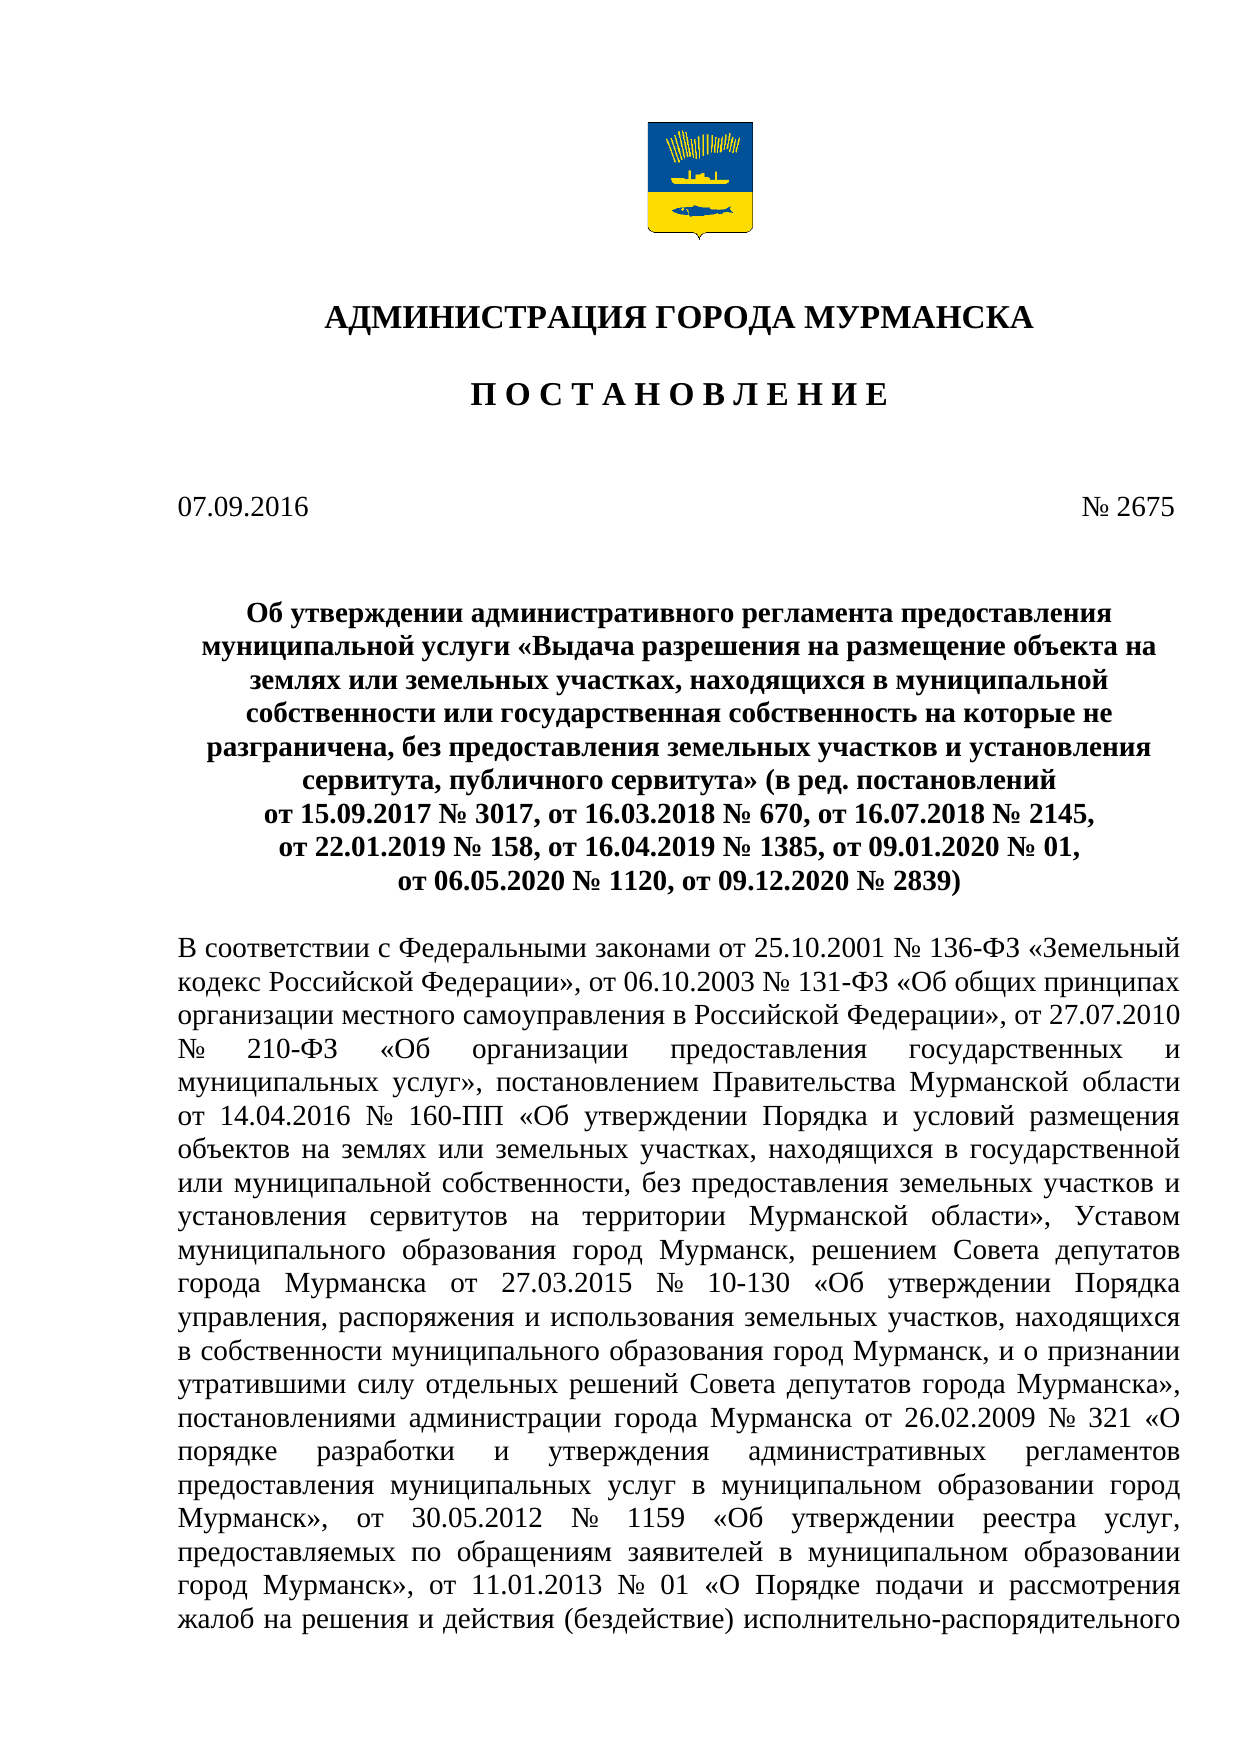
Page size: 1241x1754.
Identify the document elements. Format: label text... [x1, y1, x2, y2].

text от 06.05.2020 № 1120, от 09.12.2020 № 2839) [177, 863, 1181, 897]
text 07.09.2016 № 2675 [177, 489, 1181, 523]
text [177, 930, 1181, 1634]
text Об утверждении административного регламента предоставления муниципальной услуги «Выдача разрешения на размещение объекта на землях или земельных участках, находящихся в муниципальной собственности или государственная собственность на которые не разграничена, без предоставления земельных участков и установления сервитута, публичного сервитута» (в ред. постановлений [177, 595, 1181, 796]
text П О С Т А Н О В Л Е Н И Е [177, 374, 1181, 413]
text АДМИНИСТРАЦИЯ ГОРОДА МУРМАНСКА [177, 298, 1181, 336]
picture [647, 122, 753, 240]
text от 22.01.2019 № 158, от 16.04.2019 № 1385, от 09.01.2020 № 01, [177, 829, 1181, 863]
text от 15.09.2017 № 3017, от 16.03.2018 № 670, от 16.07.2018 № 2145, [177, 796, 1181, 829]
